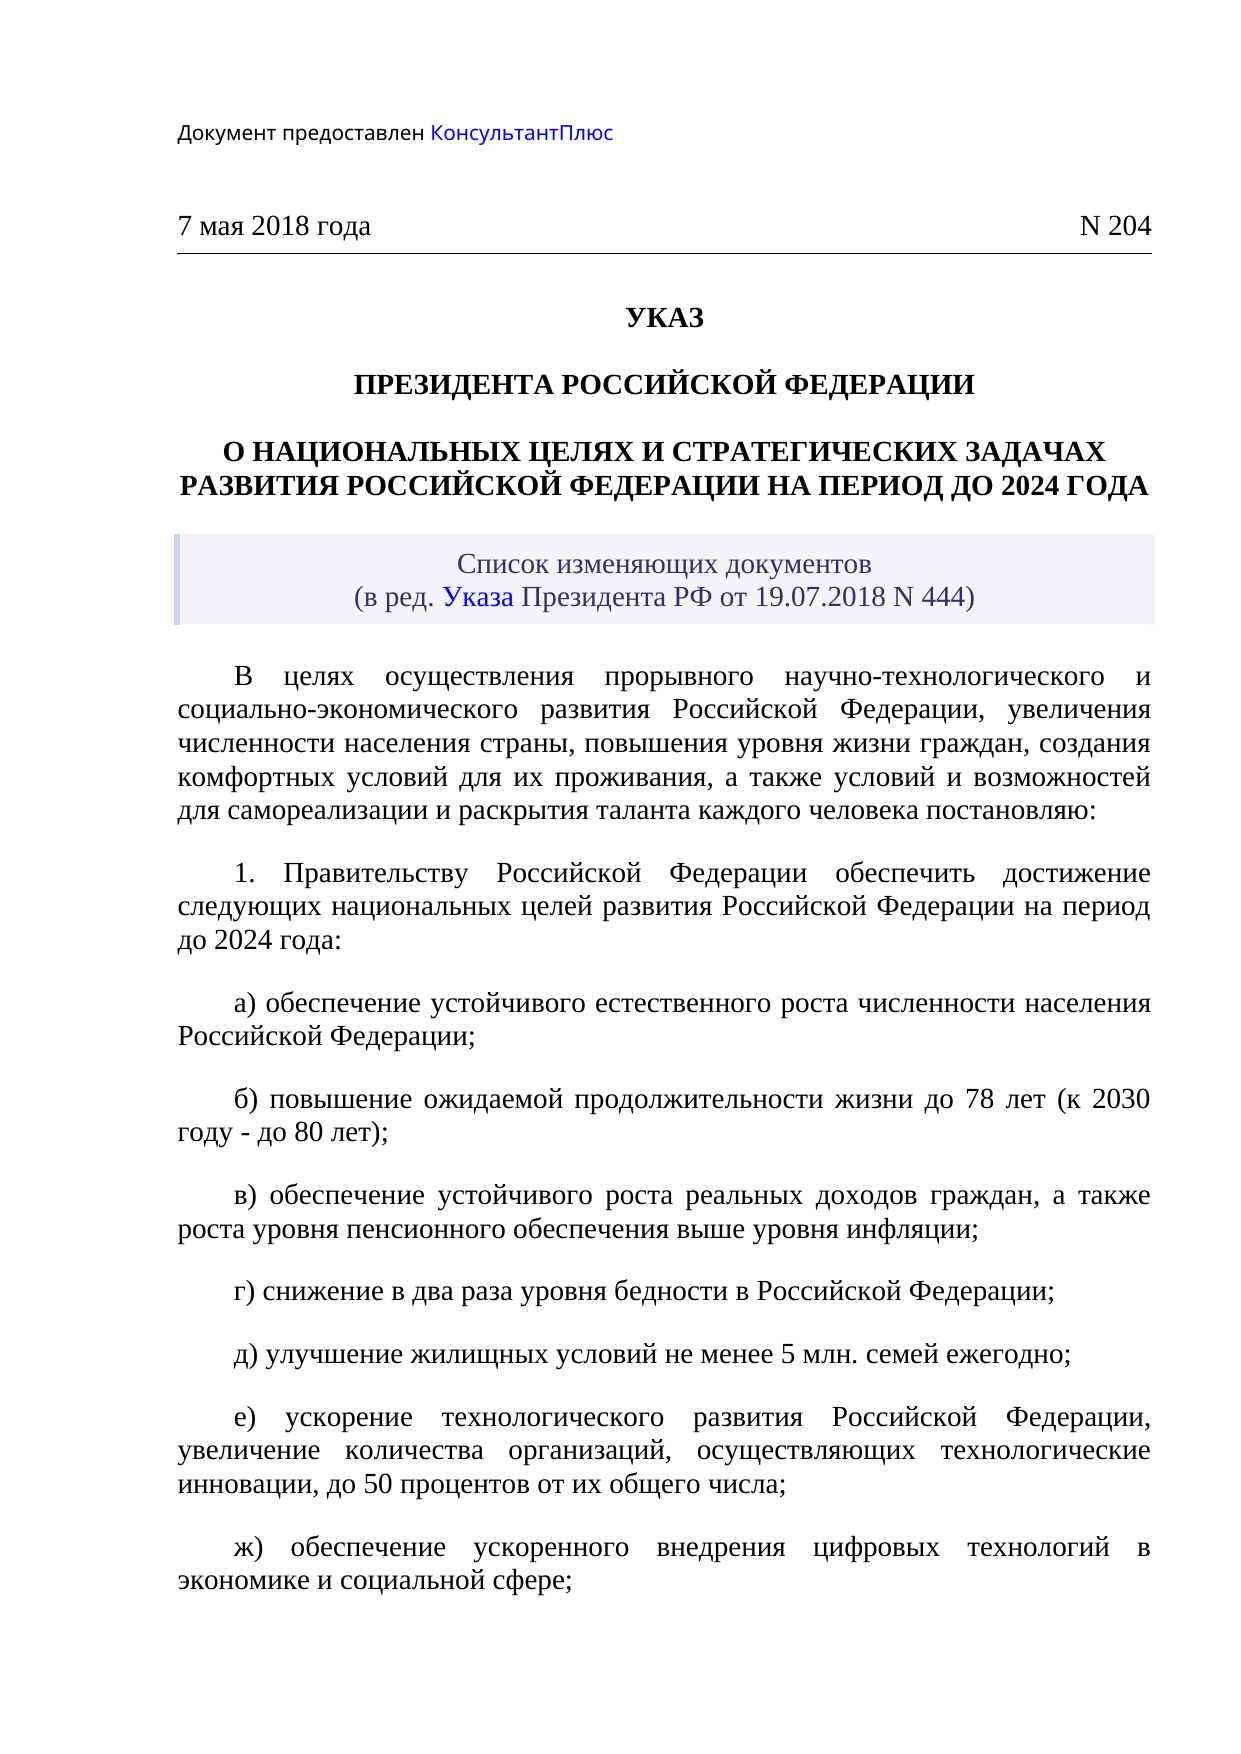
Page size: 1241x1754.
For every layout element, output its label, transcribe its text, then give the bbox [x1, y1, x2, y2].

title О НАЦИОНАЛЬНЫХ ЦЕЛЯХ И СТРАТЕГИЧЕСКИХ ЗАДАЧАХ [177, 434, 1152, 468]
title Документ предоставлен КонсультантПлюс [177, 118, 1152, 175]
text б) повышение ожидаемой продолжительности жизни до 78 лет (к 2030 году - до 80 лет); [177, 1081, 1152, 1148]
text в) обеспечение устойчивого роста реальных доходов граждан, а также роста уровня пенсионного обеспечения выше уровня инфляции; [177, 1177, 1152, 1244]
text е) ускорение технологического развития Российской Федерации, увеличение количества организаций, осуществляющих технологические инновации, до 50 процентов от их общего числа; [177, 1399, 1152, 1499]
text а) обеспечение устойчивого естественного роста численности населения Российской Федерации; [177, 985, 1152, 1052]
title УКАЗ [177, 300, 1152, 334]
text В целях осуществления прорывного научно-технологического и социально-экономического развития Российской Федерации, увеличения численности населения страны, повышения уровня жизни граждан, создания комфортных условий для их проживания, а также условий и возможностей для самореализации и раскрытия таланта каждого человека постановляю: [177, 658, 1152, 826]
text 1. Правительству Российской Федерации обеспечить достижение следующих национальных целей развития Российской Федерации на период до 2024 года: [177, 855, 1152, 956]
table_header 7 мая 2018 года [177, 209, 664, 242]
text г) снижение в два раза уровня бедности в Российской Федерации; [177, 1273, 1152, 1307]
table_header N 204 [664, 209, 1152, 242]
title ПРЕЗИДЕНТА РОССИЙСКОЙ ФЕДЕРАЦИИ [177, 367, 1152, 401]
table_header Список изменяющих документов (в ред. Указа Президента РФ от 19.07.2018 N 444) [180, 534, 1149, 624]
title РАЗВИТИЯ РОССИЙСКОЙ ФЕДЕРАЦИИ НА ПЕРИОД ДО 2024 ГОДА [177, 468, 1152, 502]
text ж) обеспечение ускоренного внедрения цифровых технологий в экономике и социальной сфере; [177, 1529, 1152, 1596]
text д) улучшение жилищных условий не менее 5 млн. семей ежегодно; [177, 1336, 1152, 1370]
